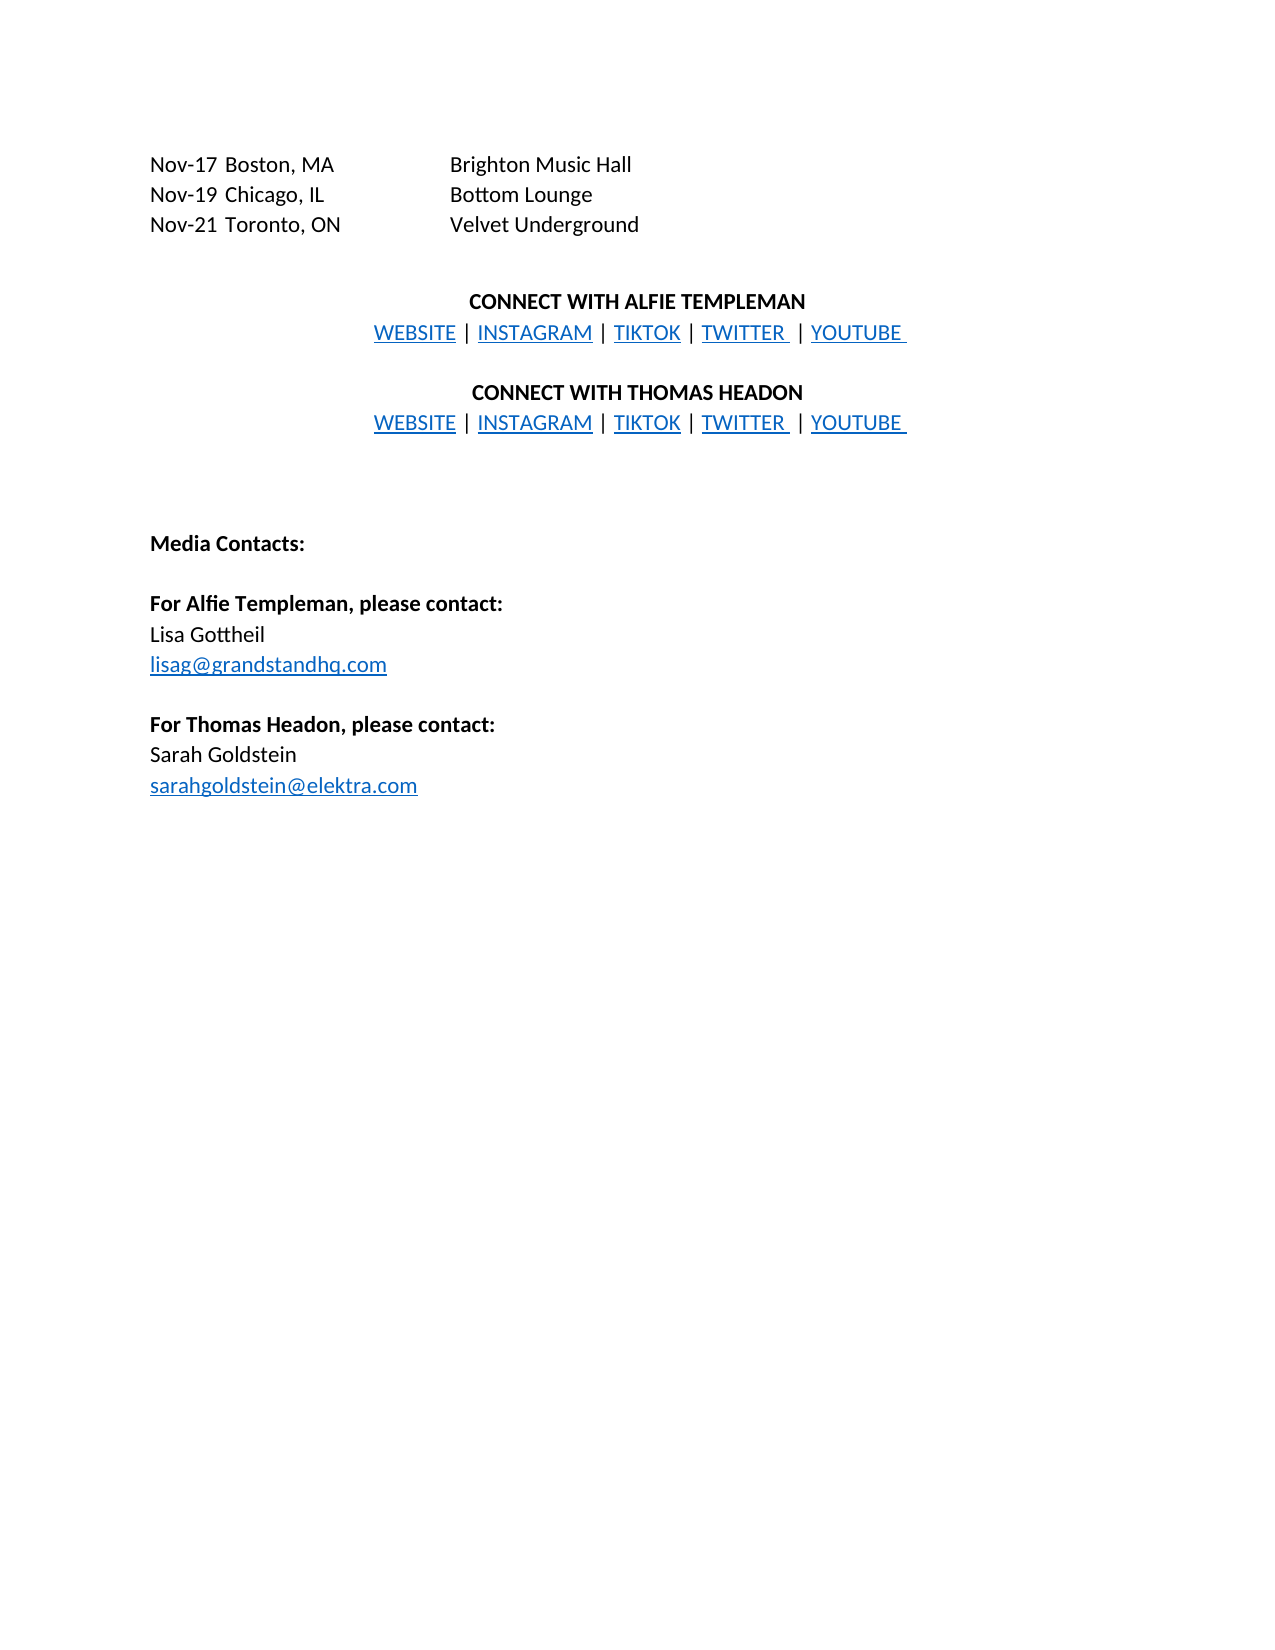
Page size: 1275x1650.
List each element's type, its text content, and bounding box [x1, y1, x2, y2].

text Nov-17 Boston, MA Brighton Music Hall [150, 150, 1125, 178]
text For Alfie Templeman, please contact: [150, 589, 1125, 618]
text Media Contacts: [150, 529, 1125, 557]
text Nov-19 Chicago, IL Bottom Lounge [150, 180, 1125, 208]
text lisag@grandstandhq.com [150, 650, 1125, 678]
text CONNECT WITH THOMAS HEADON [150, 378, 1125, 406]
text WEBSITE | INSTAGRAM | TIKTOK | TWITTER | YOUTUBE [150, 408, 1125, 436]
text Lisa Gottheil [150, 620, 1125, 648]
text Sarah Goldstein [150, 741, 1125, 769]
text For Thomas Headon, please contact: [150, 710, 1125, 738]
text CONNECT WITH ALFIE TEMPLEMAN [150, 287, 1125, 316]
text WEBSITE | INSTAGRAM | TIKTOK | TWITTER | YOUTUBE [150, 318, 1125, 346]
text sarahgoldstein@elektra.com [150, 771, 1125, 799]
text Nov-21 Toronto, ON Velvet Underground [150, 210, 1125, 238]
